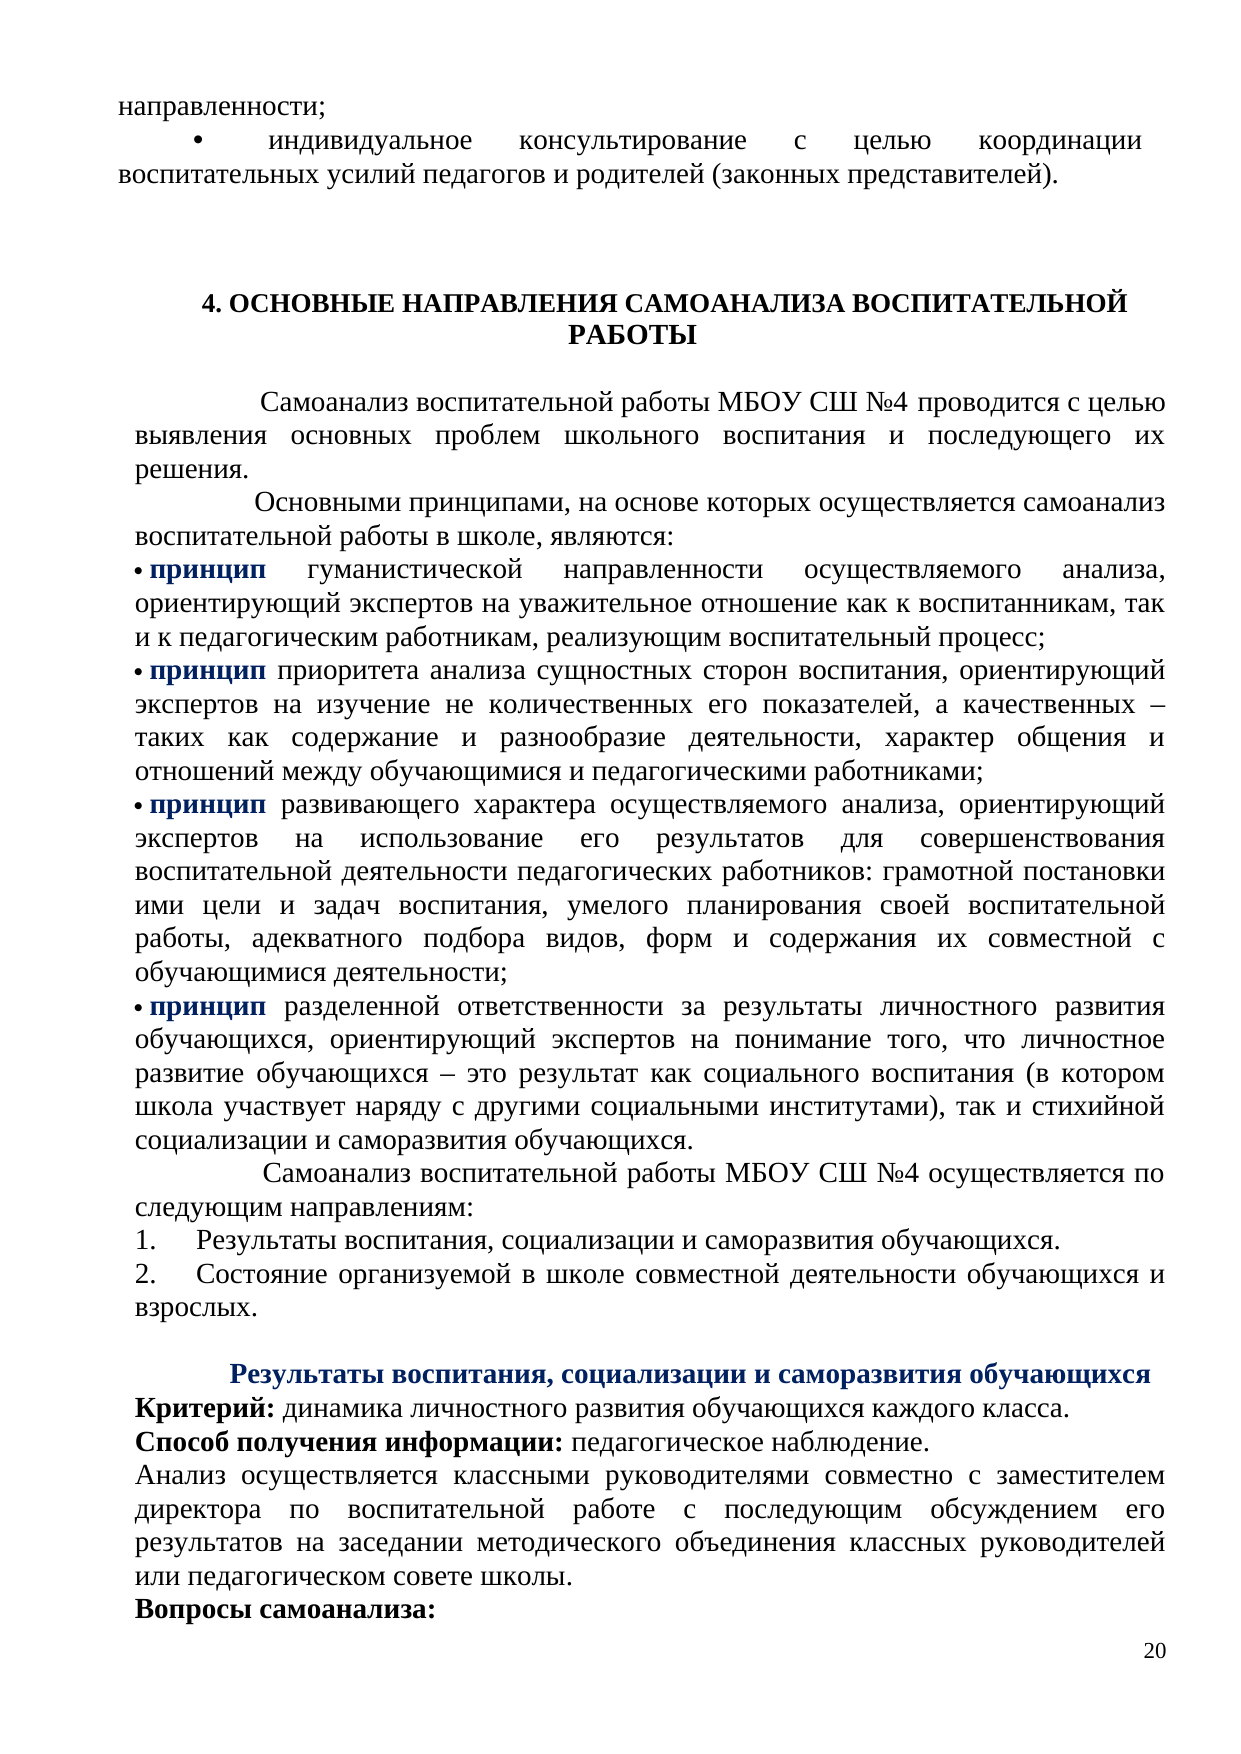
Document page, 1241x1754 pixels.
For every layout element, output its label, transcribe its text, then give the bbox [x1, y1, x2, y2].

text Способ получения информации: педагогическое наблюдение. [134, 1424, 1166, 1457]
text Результаты воспитания, социализации и саморазвития обучающихся [134, 1357, 1166, 1390]
subtitle ОСНОВНЫЕ НАПРАВЛЕНИЯ САМОАНАЛИЗА ВОСПИТАТЕЛЬНОЙ [202, 288, 1166, 319]
list Результаты воспитания, социализации и саморазвития обучающихся. [134, 1222, 1166, 1256]
list принцип развивающего характера осуществляемого анализа, ориентирующий экспертов на использование его результатов для совершенствования воспитательной деятельности педагогических работников: грамотной постановки ими цели и задач воспитания, умелого планирования своей воспитательной работы, адекватного подбора видов, форм и содержания их совместной с обучающимися деятельности; [134, 786, 1166, 988]
text Вопросы самоанализа: [134, 1591, 1166, 1625]
text Критерий: динамика личностного развития обучающихся каждого класса. [134, 1390, 1166, 1424]
text Самоанализ воспитательной работы МБОУ СШ №4 проводится с целью выявления основных проблем школьного воспитания и последующего их решения. [134, 384, 1166, 484]
text Анализ осуществляется классными руководителями совместно с заместителем директора по воспитательной работе с последующим обсуждением его результатов на заседании методического объединения классных руководителей или педагогическом совете школы. [134, 1457, 1166, 1591]
text Самоанализ воспитательной работы МБОУ СШ №4 осуществляется по следующим направлениям: [134, 1155, 1166, 1222]
list Состояние организуемой в школе совместной деятельности обучающихся и взрослых. [134, 1256, 1166, 1323]
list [118, 89, 1143, 122]
list принцип гуманистической направленности осуществляемого анализа, ориентирующий экспертов на уважительное отношение как к воспитанникам, так и к педагогическим работникам, реализующим воспитательный процесс; [134, 552, 1166, 652]
text РАБОТЫ [568, 319, 1166, 350]
list индивидуальное консультирование c целью координации воспитательных усилий педагогов и родителей (законных представителей). [118, 122, 1143, 189]
text Основными принципами, на основе которых осуществляется самоанализ воспитательной работы в школе, являются: [134, 484, 1166, 552]
list принцип разделенной ответственности за результаты личностного развития обучающихся, ориентирующий экспертов на понимание того, что личностное развитие обучающихся – это результат как социального воспитания (в котором школа участвует наряду с другими социальными институтами), так и стихийной социализации и саморазвития обучающихся. [134, 988, 1166, 1155]
list принцип приоритета анализа сущностных сторон воспитания, ориентирующий экспертов на изучение не количественных его показателей, а качественных – таких как содержание и разнообразие деятельности, характер общения и отношений между обучающимися и педагогическими работниками; [134, 652, 1166, 786]
